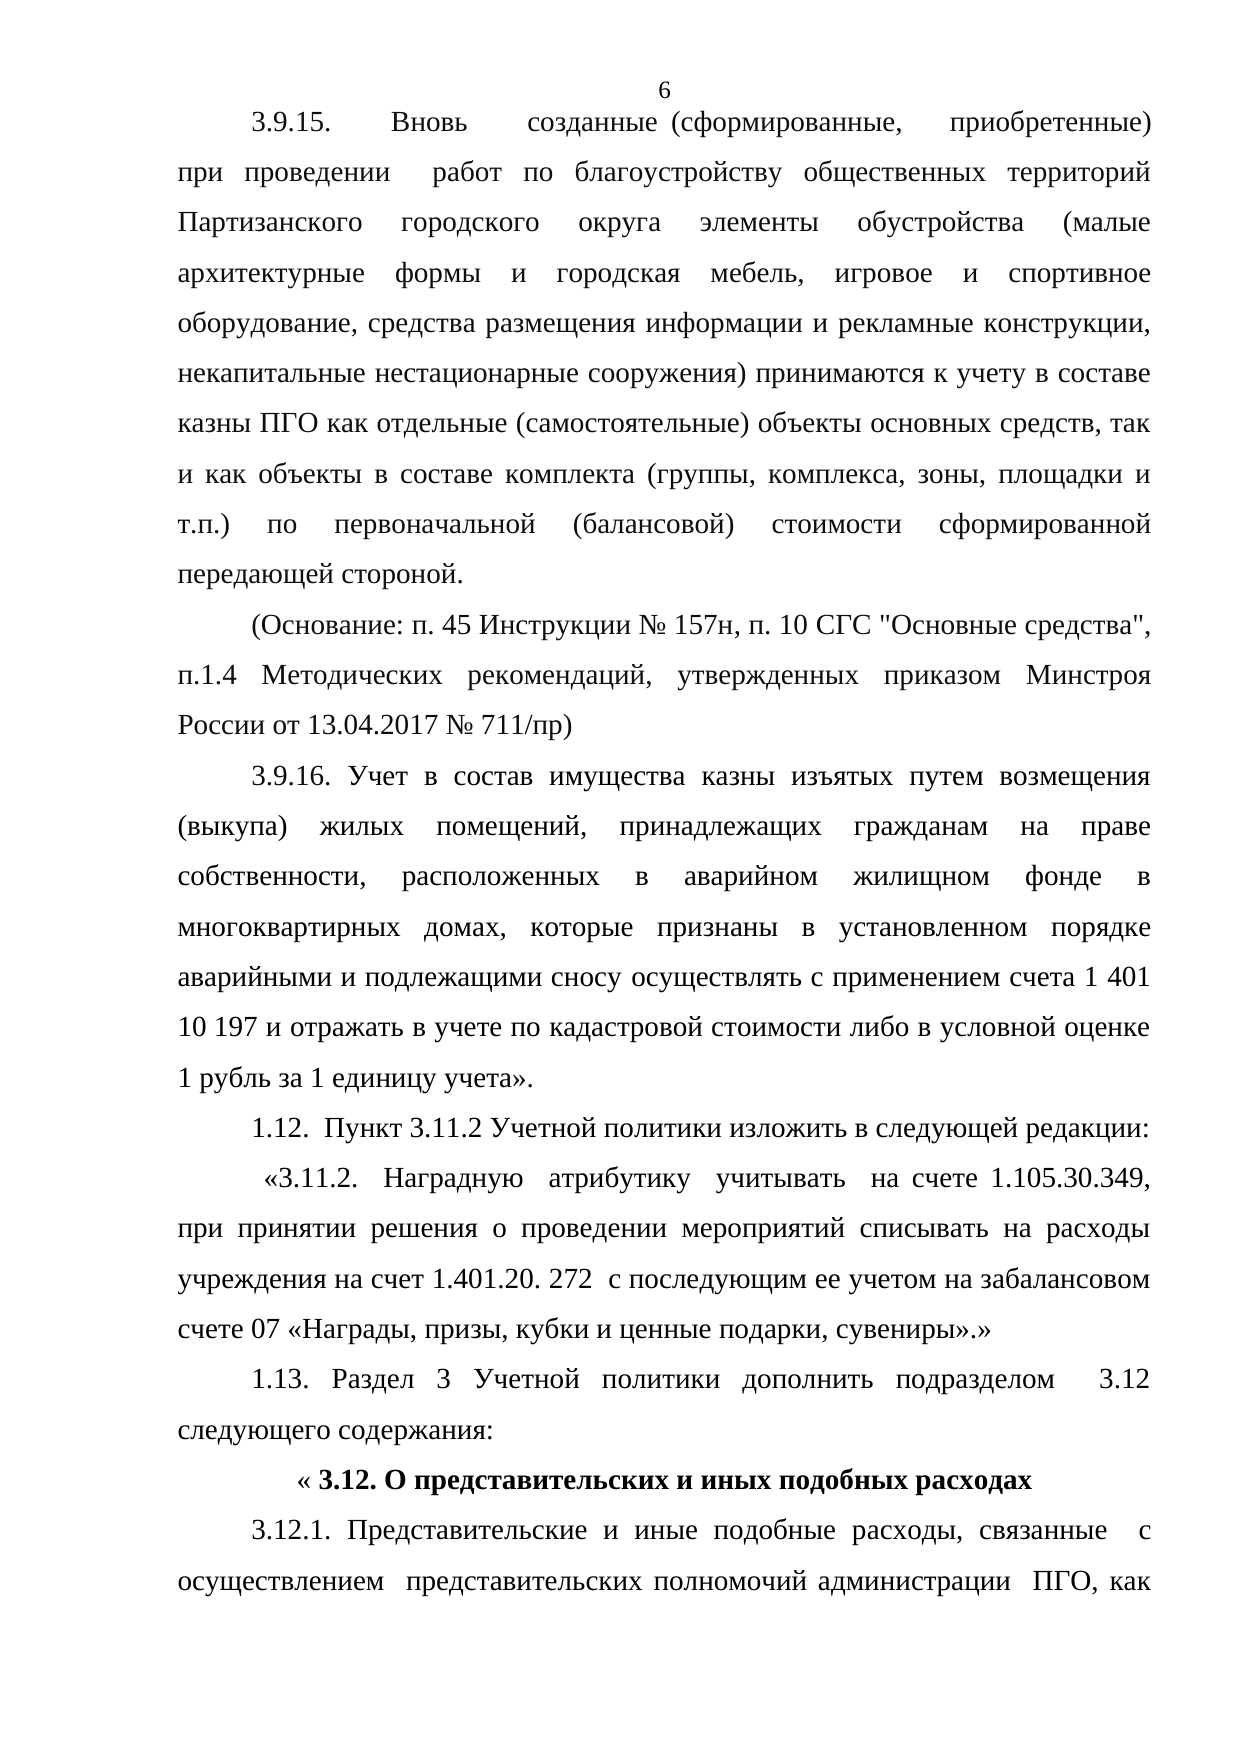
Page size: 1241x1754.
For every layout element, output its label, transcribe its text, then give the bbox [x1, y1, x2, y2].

text 1.13. Раздел 3 Учетной политики дополнить подразделом 3.12 следующего содержания: [177, 1362, 1152, 1445]
text 3.9.15. Вновь созданные (сформированные, приобретенные) при проведении работ по благоустройству общественных территорий Партизанского городского округа элементы обустройства (малые архитектурные формы и городская мебель, игровое и спортивное оборудование, средства размещения информации и рекламные конструкции, некапитальные нестационарные сооружения) принимаются к учету в составе казны ПГО как отдельные (самостоятельные) объекты основных средств, так и как объекты в составе комплекта (группы, комплекса, зоны, площадки и т.п.) по первоначальной (балансовой) стоимости сформированной передающей стороной. [177, 104, 1152, 590]
text « 3.12. О представительских и иных подобных расходах [177, 1462, 1152, 1496]
text 1.12. Пункт 3.11.2 Учетной политики изложить в следующей редакции: [177, 1110, 1152, 1143]
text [177, 1512, 1152, 1596]
text 3.9.16. Учет в состав имущества казны изъятых путем возмещения (выкупа) жилых помещений, принадлежащих гражданам на праве собственности, расположенных в аварийном жилищном фонде в многоквартирных домах, которые признаны в установленном порядке аварийными и подлежащими сносу осуществлять с применением счета 1 401 10 197 и отражать в учете по кадастровой стоимости либо в условной оценке 1 рубль за 1 единицу учета». [177, 758, 1152, 1093]
text (Основание: п. 45 Инструкции № 157н, п. 10 СГС "Основные средства", п.1.4 Методических рекомендаций, утвержденных приказом Минстроя России от 13.04.2017 № 711/пр) [177, 607, 1152, 741]
text «3.11.2. Наградную атрибутику учитывать на счете 1.105.30.349, при принятии решения о проведении мероприятий списывать на расходы учреждения на счет 1.401.20. 272 с последующим ее учетом на забалансовом счете 07 «Награды, призы, кубки и ценные подарки, сувениры».» [177, 1160, 1152, 1345]
